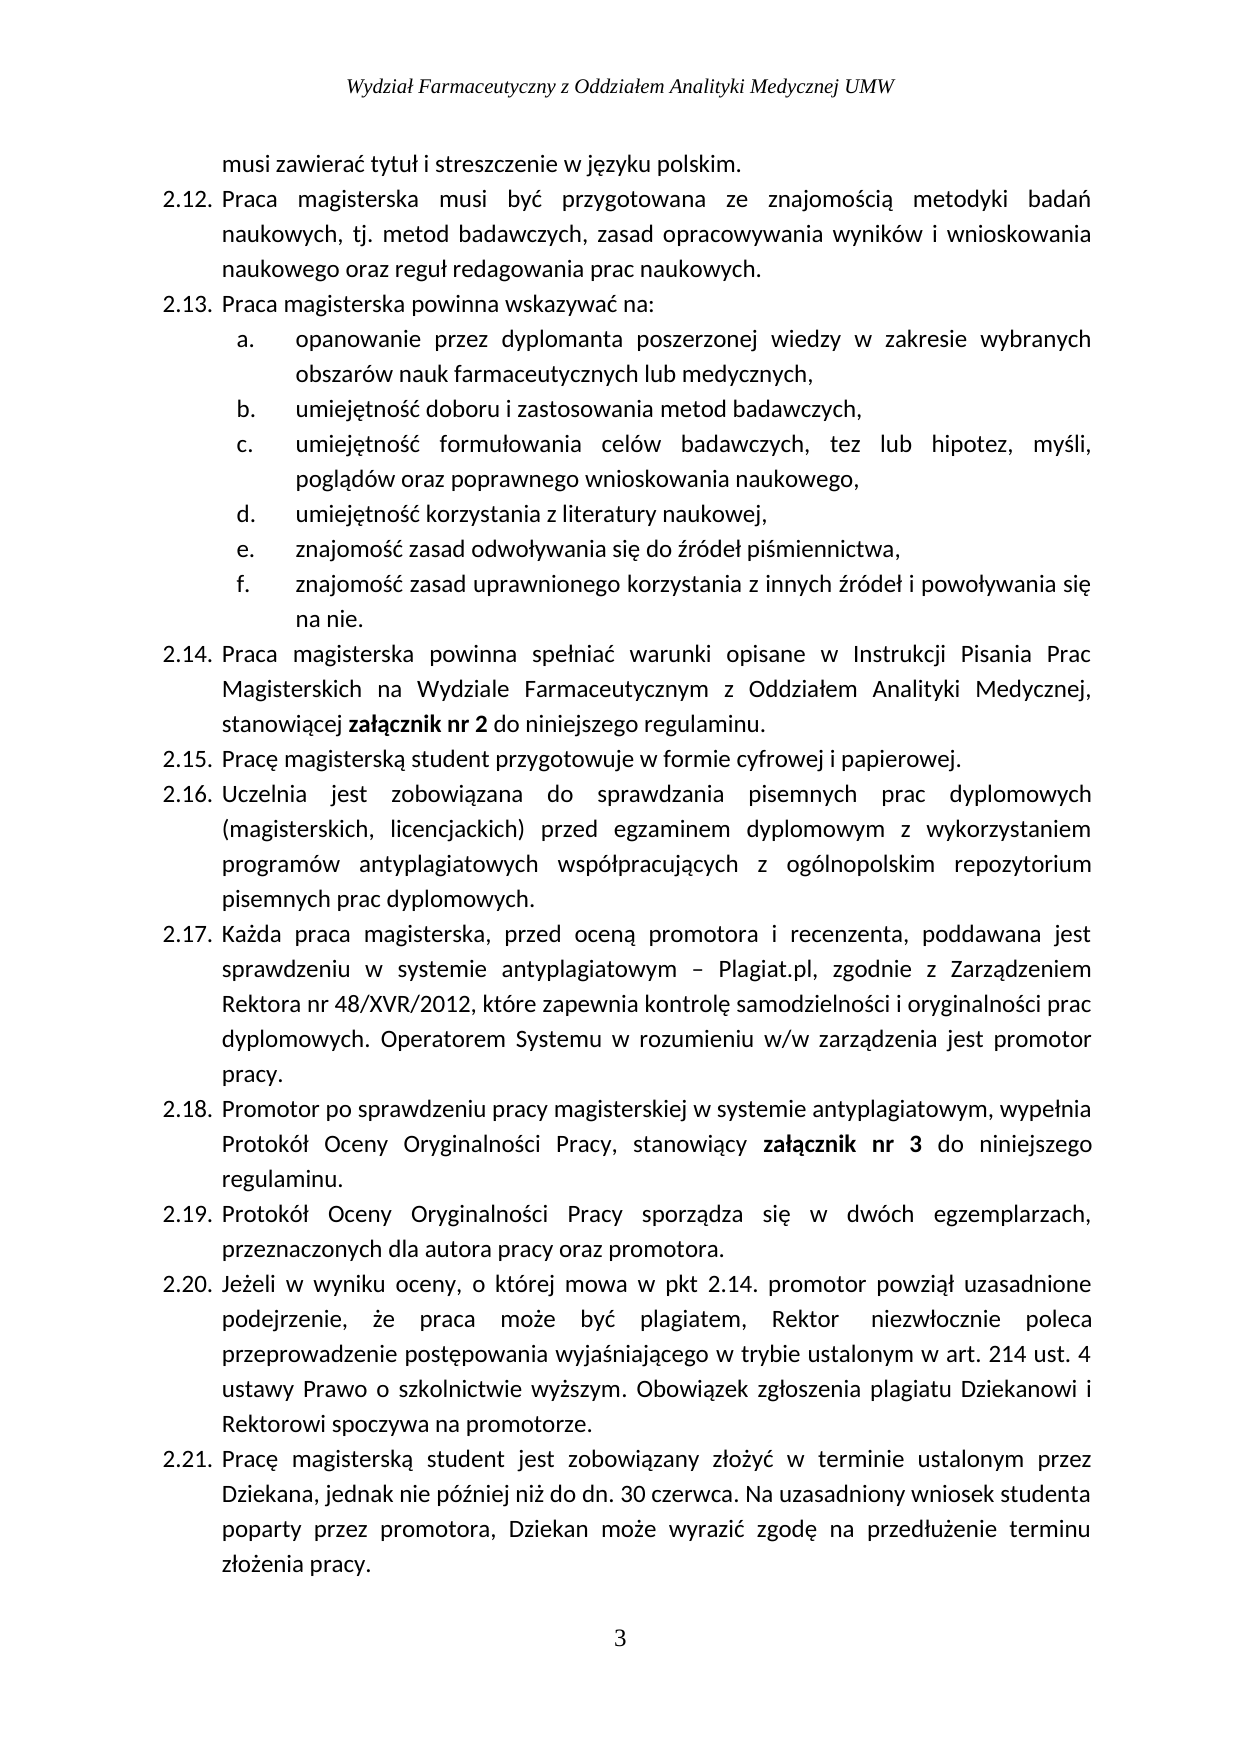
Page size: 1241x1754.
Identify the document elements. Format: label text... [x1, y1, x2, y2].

list Praca magisterska powinna wskazywać na: [162, 288, 1092, 318]
list umiejętność korzystania z literatury naukowej, [236, 498, 1092, 528]
list Promotor po sprawdzeniu pracy magisterskiej w systemie antyplagiatowym, wypełnia Protokół Oceny Oryginalności Pracy, stanowiący załącznik nr 3 do niniejszego regulaminu. [162, 1093, 1092, 1193]
list umiejętność doboru i zastosowania metod badawczych, [236, 393, 1092, 423]
list umiejętność formułowania celów badawczych, tez lub hipotez, myśli, poglądów oraz poprawnego wnioskowania naukowego, [236, 428, 1092, 493]
list Praca magisterska musi być przygotowana ze znajomością metodyki badań naukowych, tj. metod badawczych, zasad opracowywania wyników i wnioskowania naukowego oraz reguł redagowania prac naukowych. [162, 183, 1092, 283]
list Pracę magisterską student przygotowuje w formie cyfrowej i papierowej. [162, 743, 1092, 773]
list Jeżeli w wyniku oceny, o której mowa w pkt 2.14. promotor powziął uzasadnione podejrzenie, że praca może być plagiatem, Rektor niezwłocznie poleca przeprowadzenie postępowania wyjaśniającego w trybie ustalonym w art. 214 ust. 4 ustawy Prawo o szkolnictwie wyższym. Obowiązek zgłoszenia plagiatu Dziekanowi i Rektorowi spoczywa na promotorze. [162, 1268, 1092, 1438]
list znajomość zasad odwoływania się do źródeł piśmiennictwa, [236, 533, 1092, 563]
list znajomość zasad uprawnionego korzystania z innych źródeł i powoływania się na nie. [236, 568, 1092, 633]
list Uczelnia jest zobowiązana do sprawdzania pisemnych prac dyplomowych (magisterskich, licencjackich) przed egzaminem dyplomowym z wykorzystaniem programów antyplagiatowych współpracujących z ogólnopolskim repozytorium pisemnych prac dyplomowych. [162, 778, 1092, 913]
list Praca magisterska powinna spełniać warunki opisane w Instrukcji Pisania Prac Magisterskich na Wydziale Farmaceutycznym z Oddziałem Analityki Medycznej, stanowiącej załącznik nr 2 do niniejszego regulaminu. [162, 638, 1092, 738]
list Każda praca magisterska, przed oceną promotora i recenzenta, poddawana jest sprawdzeniu w systemie antyplagiatowym – Plagiat.pl, zgodnie z Zarządzeniem Rektora nr 48/XVR/2012, które zapewnia kontrolę samodzielności i oryginalności prac dyplomowych. Operatorem Systemu w rozumieniu w/w zarządzenia jest promotor pracy. [162, 918, 1092, 1088]
list Protokół Oceny Oryginalności Pracy sporządza się w dwóch egzemplarzach, przeznaczonych dla autora pracy oraz promotora. [162, 1198, 1092, 1263]
list Pracę magisterską student jest zobowiązany złożyć w terminie ustalonym przez Dziekana, jednak nie później niż do dn. 30 czerwca. Na uzasadniony wniosek studenta poparty przez promotora, Dziekan może wyrazić zgodę na przedłużenie terminu złożenia pracy. [162, 1443, 1092, 1578]
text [222, 148, 1092, 178]
list opanowanie przez dyplomanta poszerzonej wiedzy w zakresie wybranych obszarów nauk farmaceutycznych lub medycznych, [236, 323, 1092, 388]
